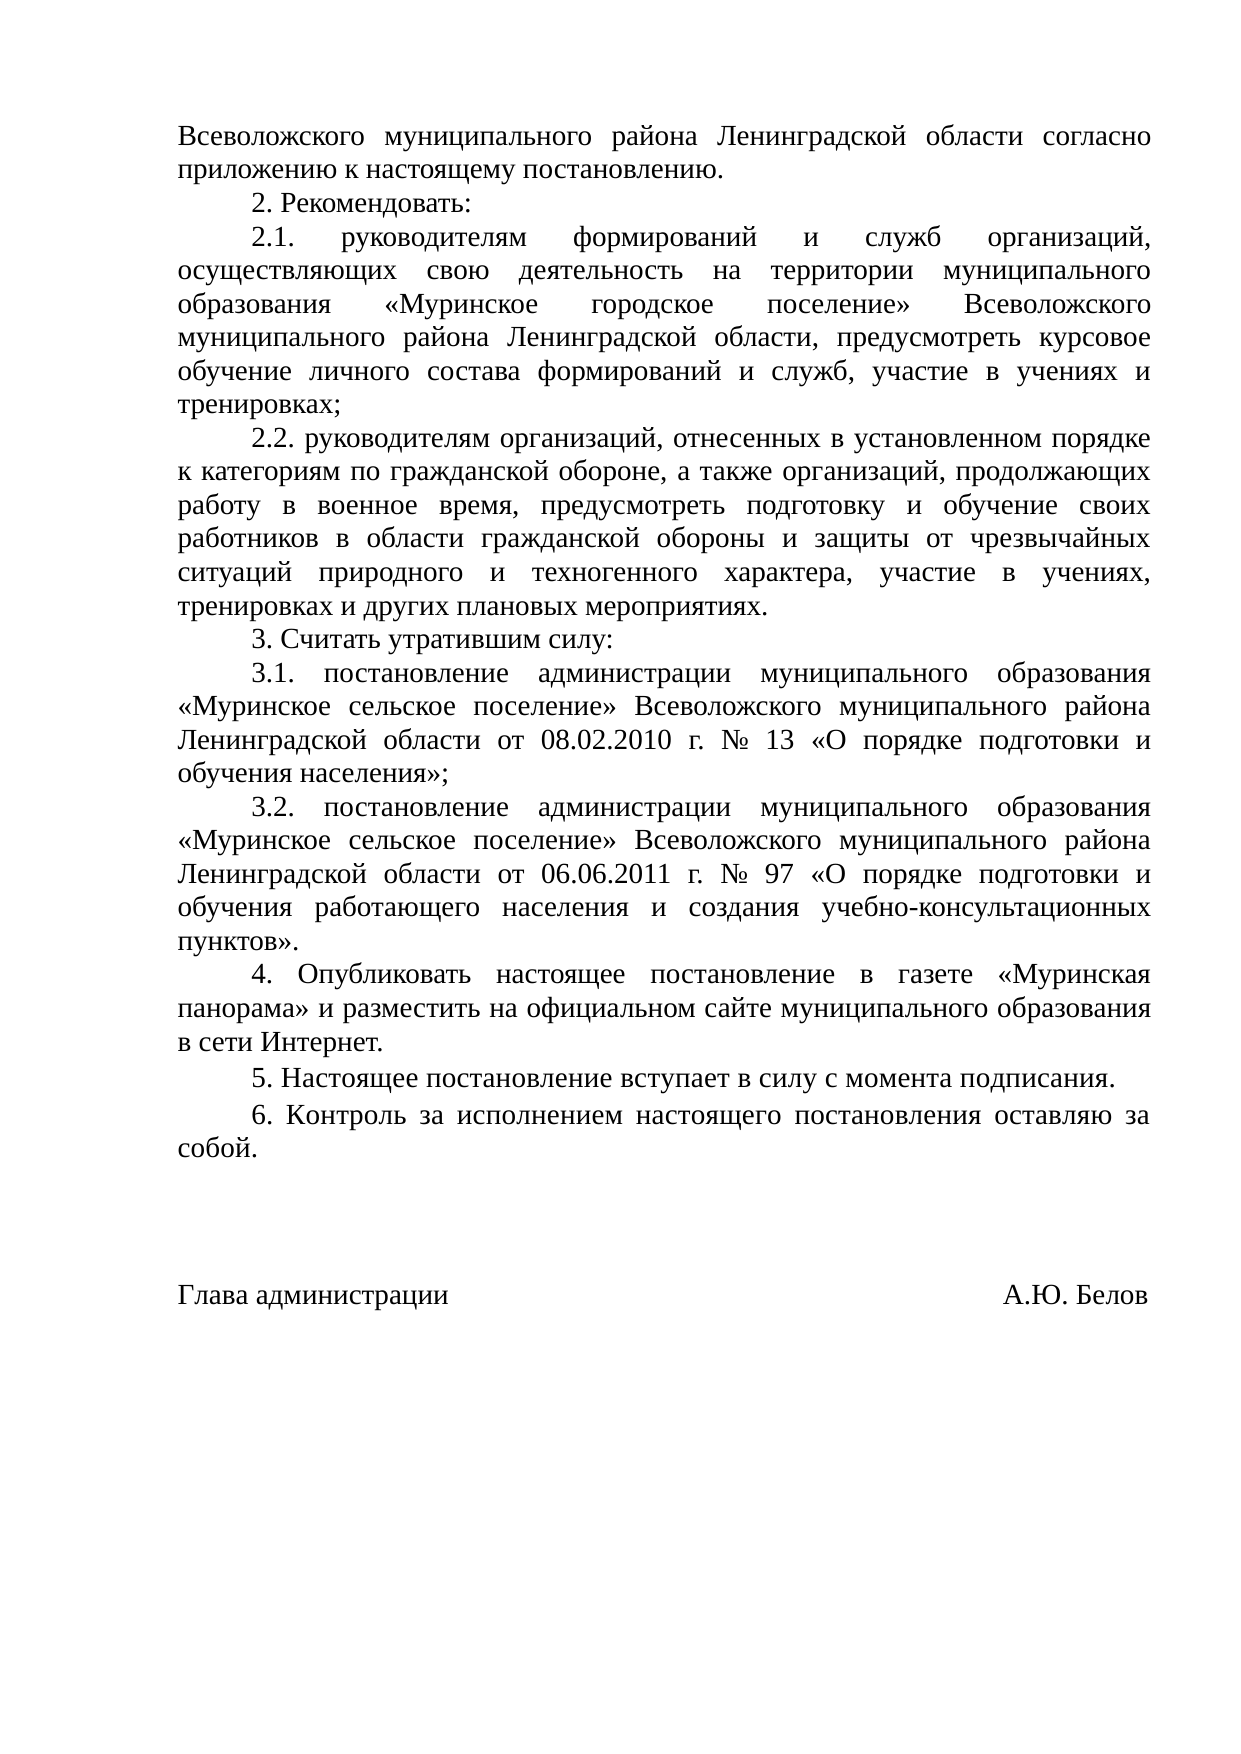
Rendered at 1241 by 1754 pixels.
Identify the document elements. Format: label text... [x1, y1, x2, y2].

text 2.1. руководителям формирований и служб организаций, осуществляющих свою деятельность на территории муниципального образования «Муринское городское поселение» Всеволожского муниципального района Ленинградской области, предусмотреть курсовое обучение личного состава формирований и служб, участие в учениях и тренировках; [177, 219, 1152, 420]
text Глава администрации А.Ю. Белов [177, 1277, 1152, 1311]
text 5. Настоящее постановление вступает в силу с момента подписания. [177, 1060, 1152, 1094]
text 6. Контроль за исполнением настоящего постановления оставляю за собой. [177, 1097, 1152, 1164]
text 3.1. постановление администрации муниципального образования «Муринское сельское поселение» Всеволожского муниципального района Ленинградской области от 08.02.2010 г. № 13 «О порядке подготовки и обучения населения»; [177, 655, 1152, 789]
text 4. Опубликовать настоящее постановление в газете «Муринская панорама» и разместить на официальном сайте муниципального образования в сети Интернет. [177, 957, 1152, 1057]
text 3.2. постановление администрации муниципального образования «Муринское сельское поселение» Всеволожского муниципального района Ленинградской области от 06.06.2011 г. № 97 «О порядке подготовки и обучения работающего населения и создания учебно-консультационных пунктов». [177, 789, 1152, 957]
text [177, 118, 1152, 185]
text 2. Рекомендовать: [177, 185, 1152, 219]
text 3. Считать утратившим силу: [177, 621, 1152, 655]
text 2.2. руководителям организаций, отнесенных в установленном порядке к категориям по гражданской обороне, а также организаций, продолжающих работу в военное время, предусмотреть подготовку и обучение своих работников в области гражданской обороны и защиты от чрезвычайных ситуаций природного и техногенного характера, участие в учениях, тренировках и других плановых мероприятиях. [177, 420, 1152, 621]
